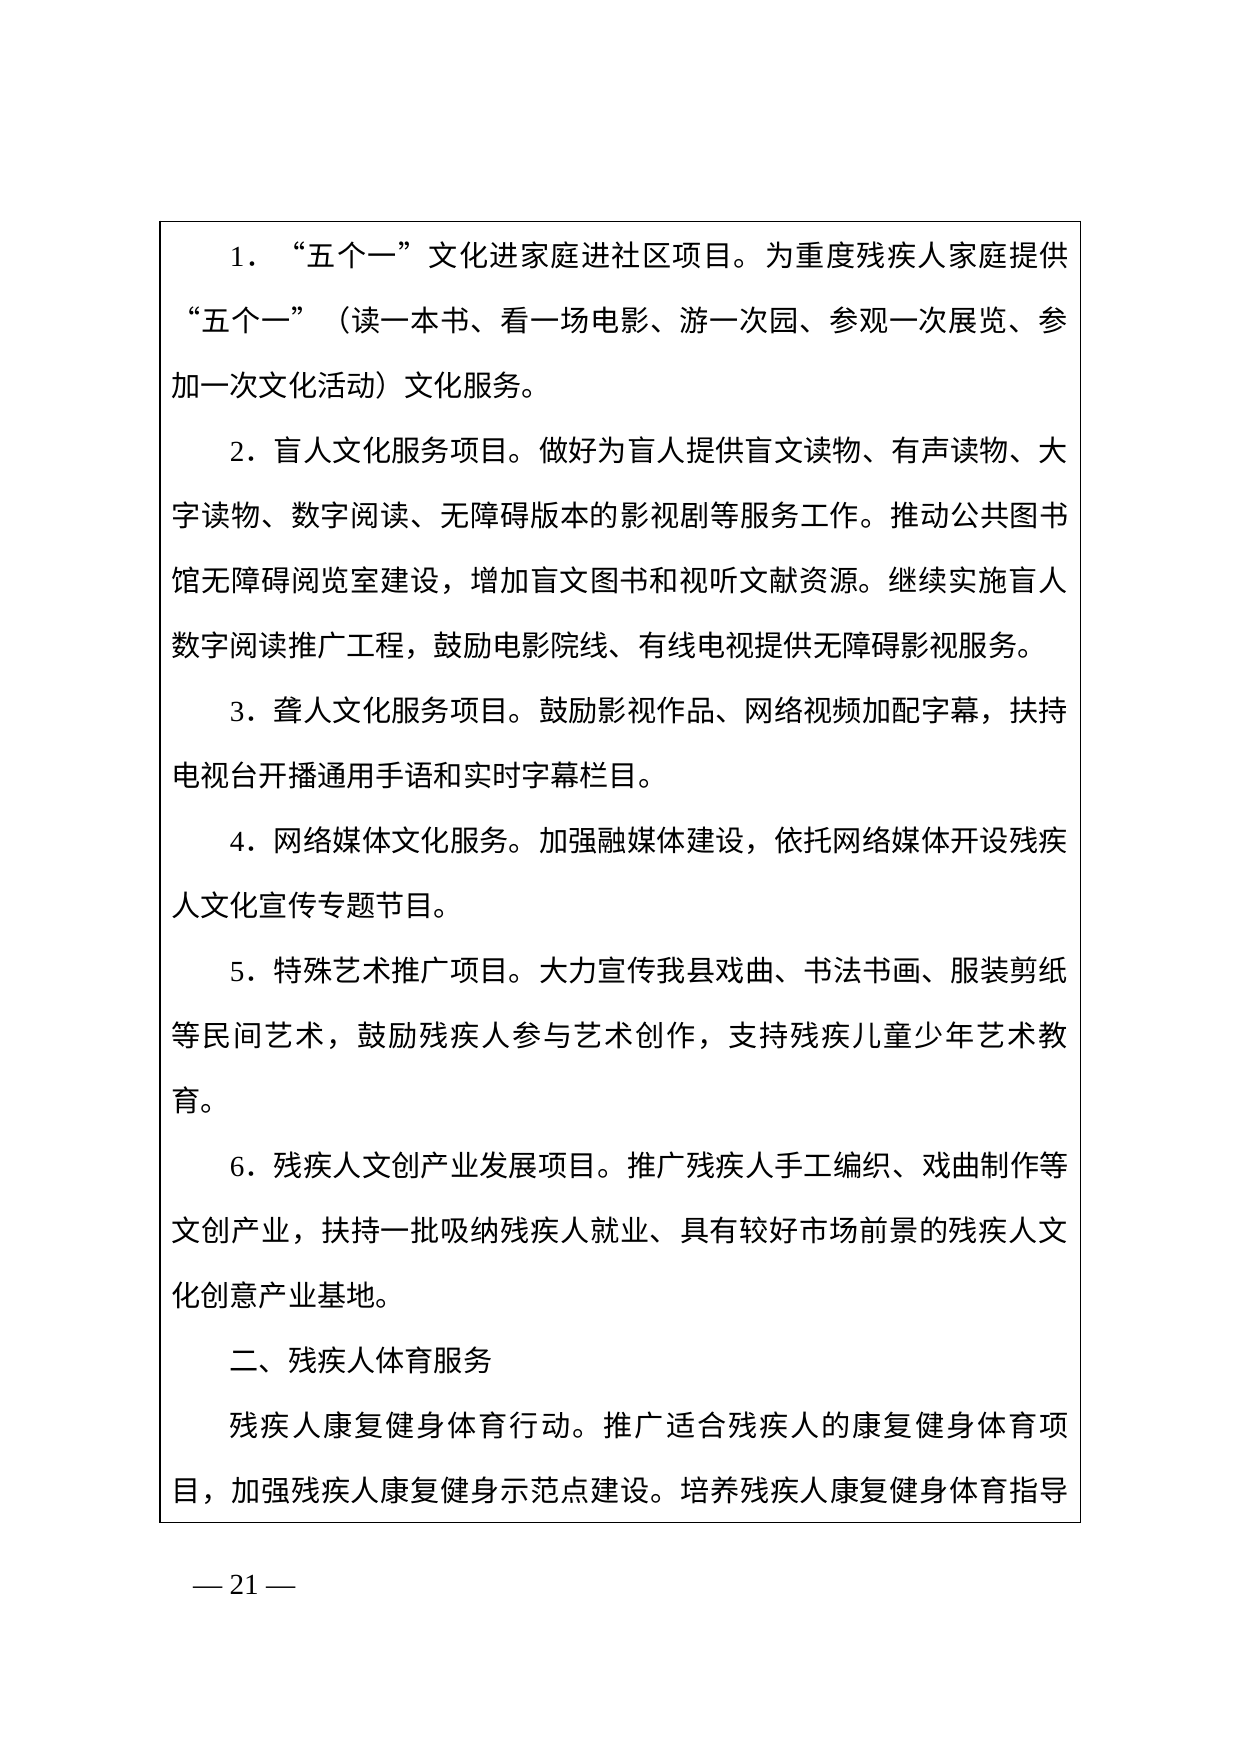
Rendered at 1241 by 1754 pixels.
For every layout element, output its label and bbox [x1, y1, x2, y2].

table_cell [161, 222, 1080, 1522]
